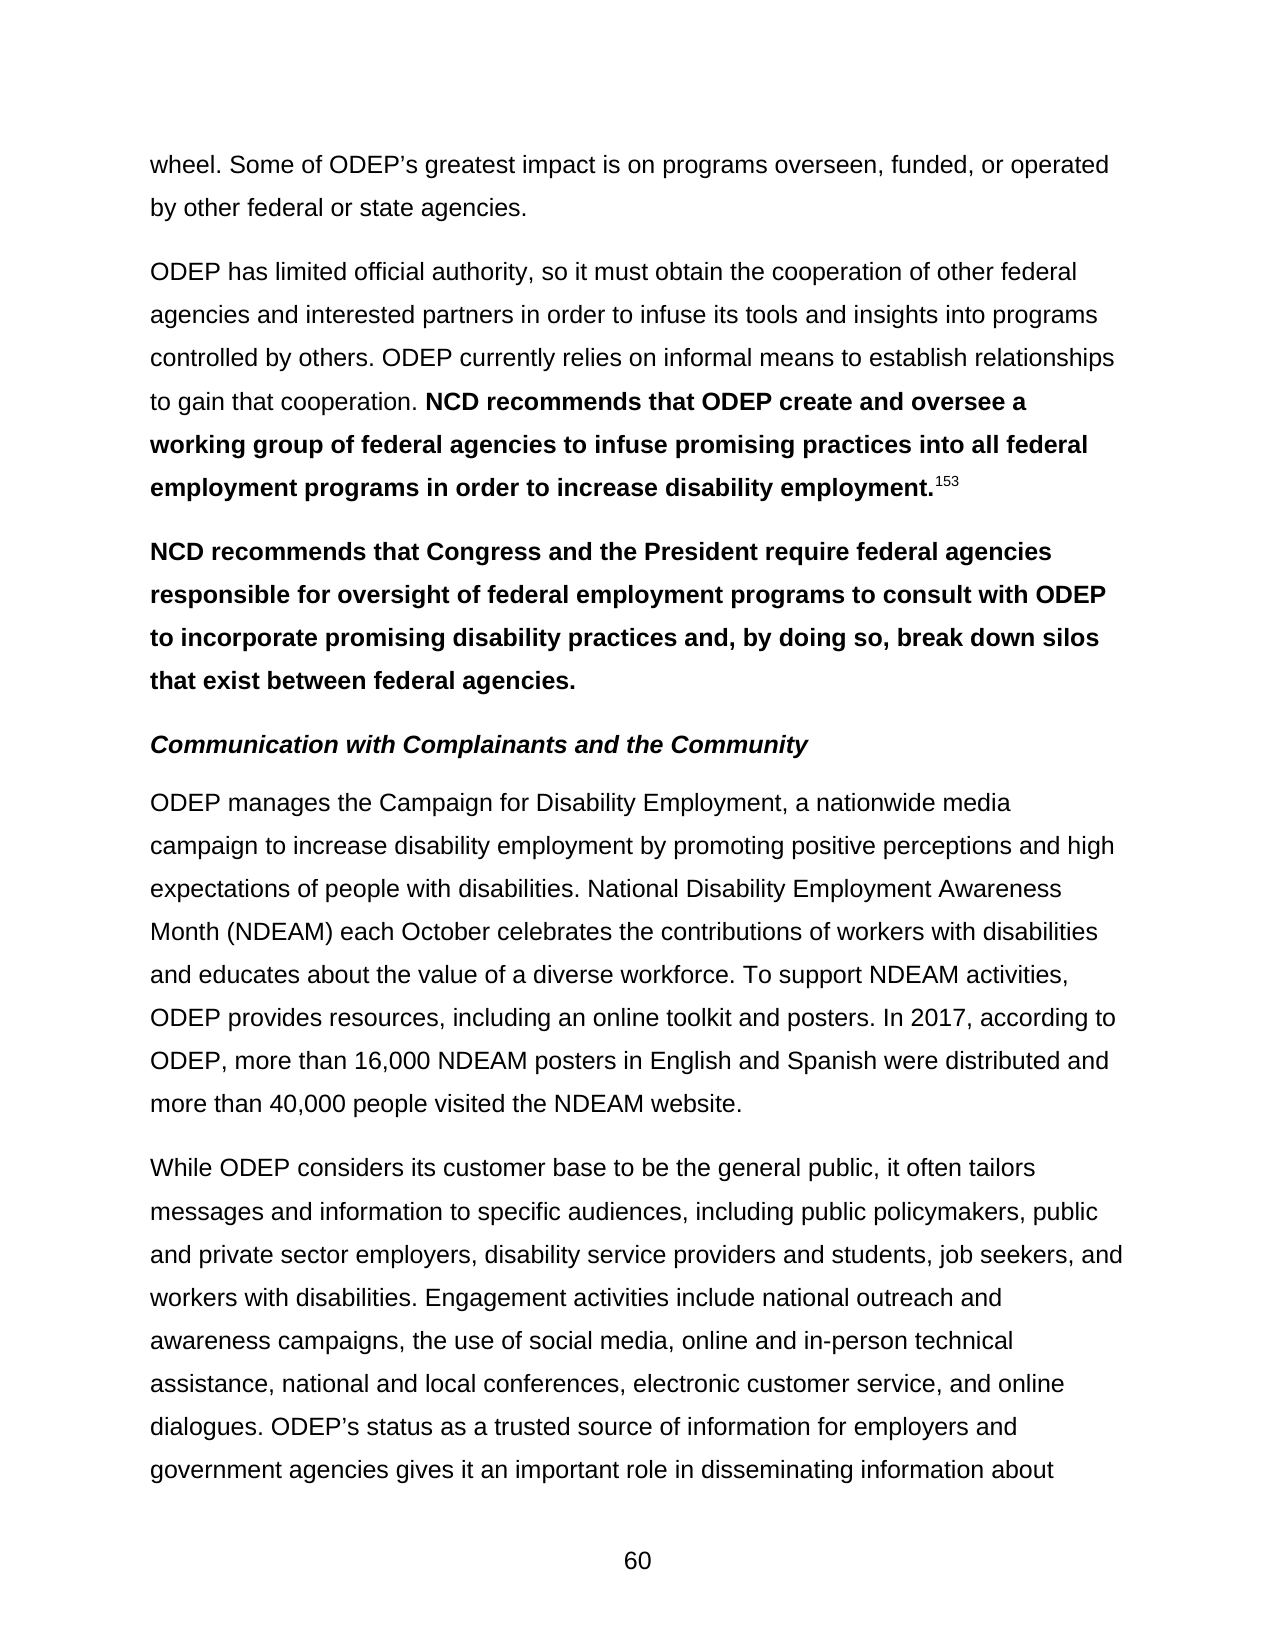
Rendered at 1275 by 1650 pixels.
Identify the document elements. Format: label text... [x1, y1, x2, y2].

text ODEP has limited official authority, so it must obtain the cooperation of other federal agencies and interested partners in order to infuse its tools and insights into programs controlled by others. ODEP currently relies on informal means to establish relationships to gain that cooperation. NCD recommends that ODEP create and oversee a working group of federal agencies to infuse promising practices into all federal employment programs in order to increase disability employment. [150, 257, 1125, 501]
subtitle Communication with Complainants and the Community [150, 730, 1125, 759]
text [150, 150, 1125, 222]
text ODEP manages the Campaign for Disability Employment, a nationwide media campaign to increase disability employment by promoting positive perceptions and high expectations of people with disabilities. National Disability Employment Awareness Month (NDEAM) each October celebrates the contributions of workers with disabilities and educates about the value of a diverse workforce. To support NDEAM activities, ODEP provides resources, including an online toolkit and posters. In 2017, according to ODEP, more than 16,000 NDEAM posters in English and Spanish were distributed and more than 40,000 people visited the NDEAM website. [150, 787, 1125, 1118]
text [150, 1153, 1125, 1484]
text NCD recommends that Congress and the President require federal agencies responsible for oversight of federal employment programs to consult with ODEP to incorporate promising disability practices and, by doing so, break down silos that exist between federal agencies. [150, 537, 1125, 695]
